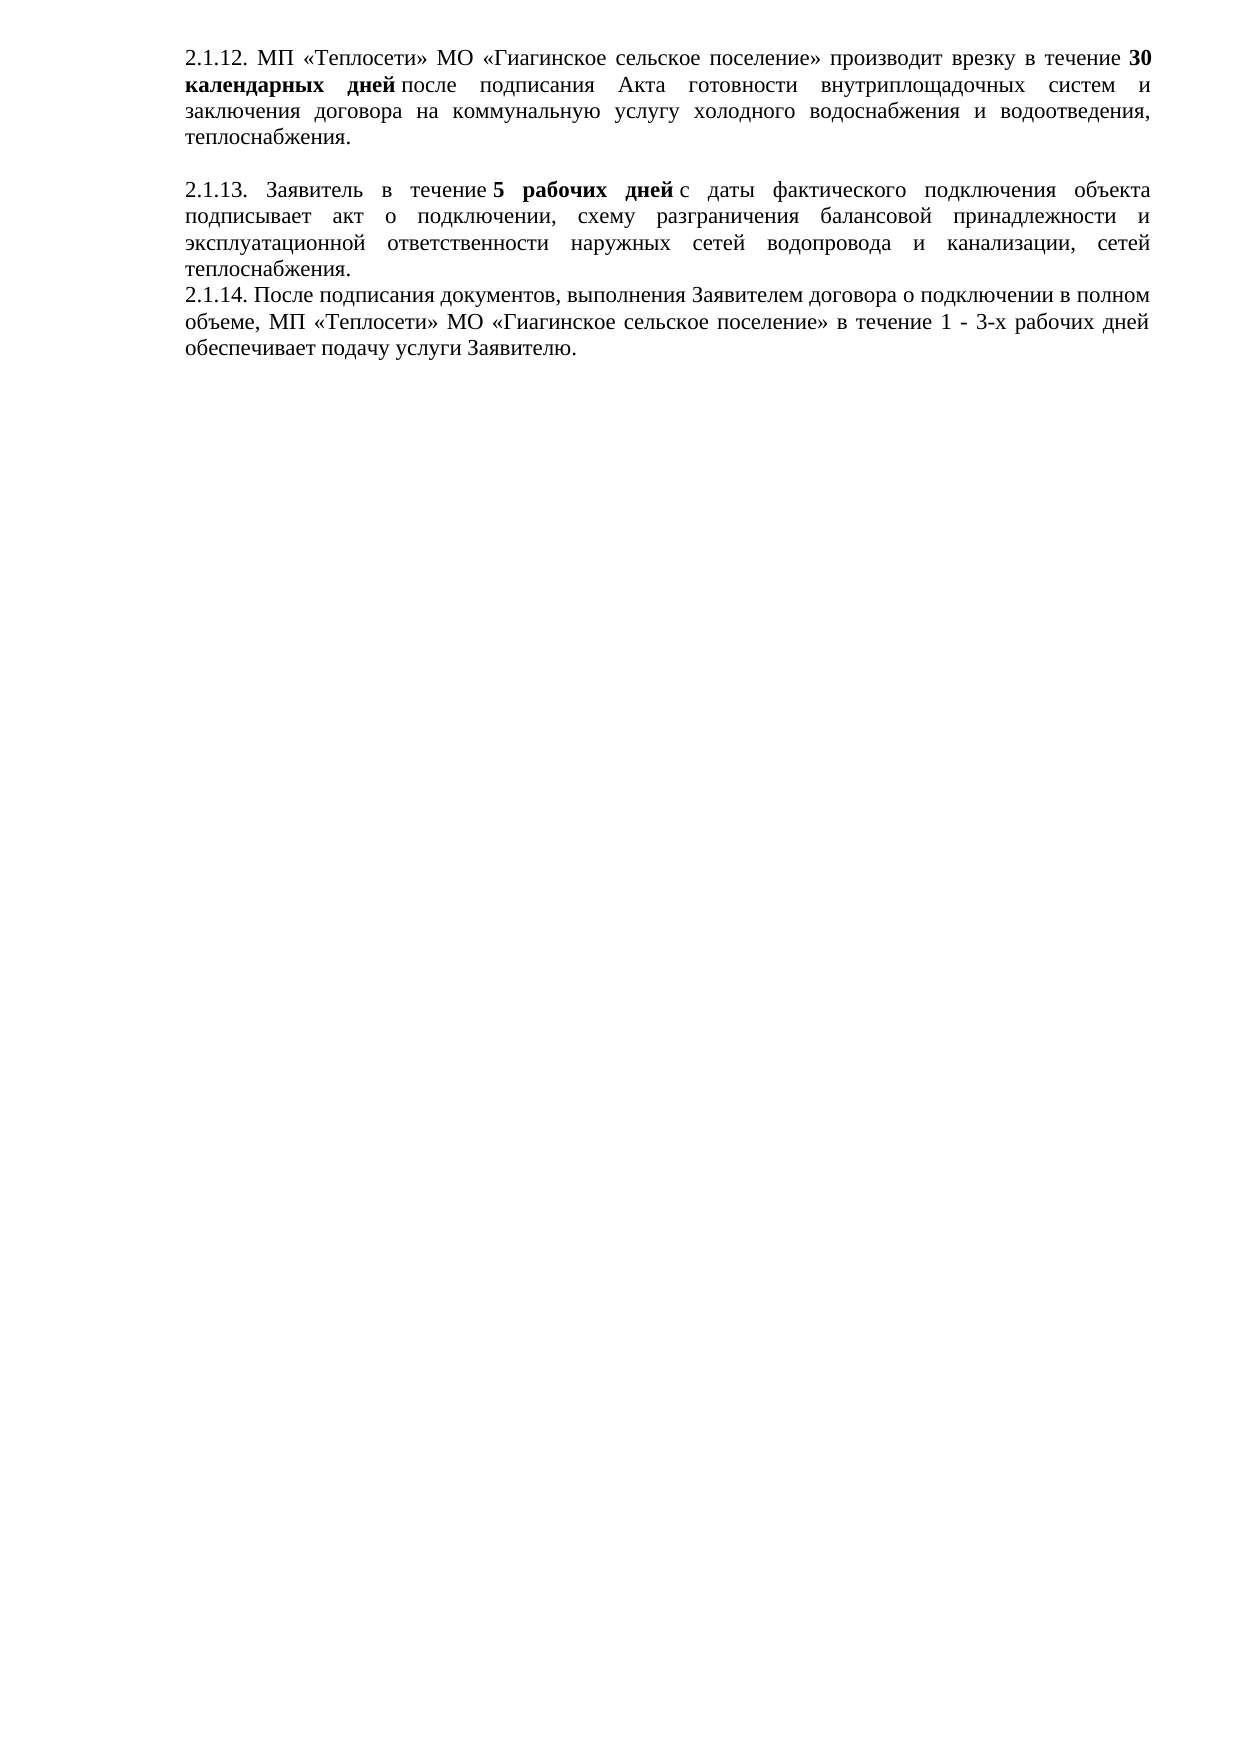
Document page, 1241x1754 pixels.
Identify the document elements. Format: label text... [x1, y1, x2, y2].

text 2.1.12. МП «Теплосети» МО «Гиагинское сельское поселение» производит врезку в течение 30 календарных дней после подписания Акта готовности внутриплощадочных систем и заключения договора на коммунальную услугу холодного водоснабжения и водоотведения, теплоснабжения. [185, 44, 1152, 150]
text 2.1.14. После подписания документов, выполнения Заявителем договора о подключении в полном объеме, МП «Теплосети» МО «Гиагинское сельское поселение» в течение 1 - 3-х рабочих дней обеспечивает подачу услуги Заявителю. [185, 282, 1152, 361]
text 2.1.13. Заявитель в течение 5 рабочих дней с даты фактического подключения объекта подписывает акт о подключении, схему разграничения балансовой принадлежности и эксплуатационной ответственности наружных сетей водопровода и канализации, сетей теплоснабжения. [185, 176, 1152, 282]
